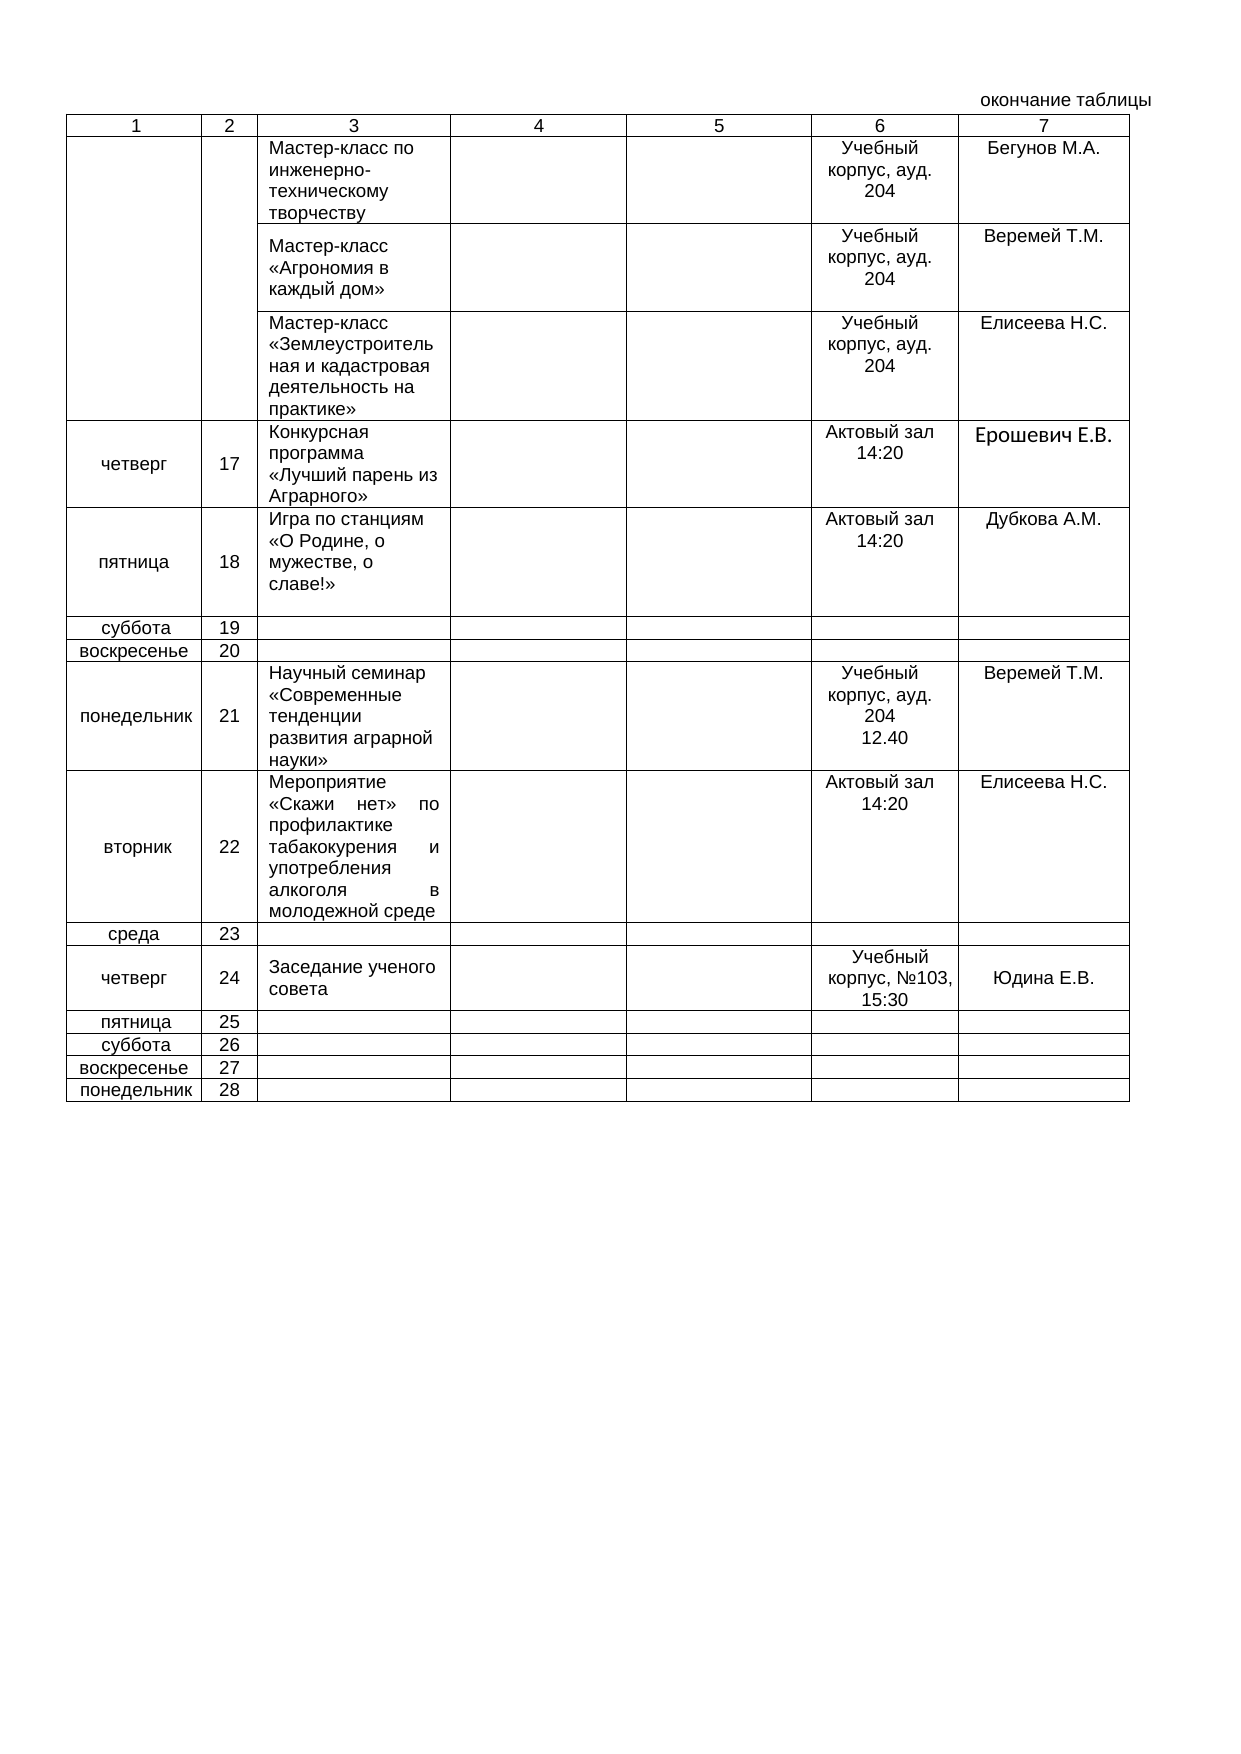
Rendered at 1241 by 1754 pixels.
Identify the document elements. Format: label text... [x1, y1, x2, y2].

table_cell [812, 617, 958, 638]
table_cell [451, 923, 626, 944]
table_cell 19 [202, 617, 257, 638]
table_cell Ерошевич Е.В. [959, 421, 1129, 507]
table_cell воскресенье [67, 640, 201, 661]
table_cell [627, 224, 811, 311]
table_cell [202, 137, 257, 419]
table_cell [627, 923, 811, 944]
table_cell [627, 640, 811, 661]
table_cell [627, 662, 811, 770]
table_header 2 [202, 115, 257, 136]
table_cell 20 [202, 640, 257, 661]
table_cell Елисеева Н.С. [959, 312, 1129, 419]
table_cell [451, 421, 626, 507]
table_cell [451, 1079, 626, 1101]
table_cell Учебный корпус, №103, 15:30 [812, 946, 958, 1010]
table_cell [451, 312, 626, 419]
table_cell 17 [202, 421, 257, 507]
table_cell [959, 640, 1129, 661]
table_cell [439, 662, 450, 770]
table_cell [627, 617, 811, 638]
table_cell четверг [67, 421, 201, 507]
table_cell [258, 1079, 450, 1101]
table_cell [959, 617, 1129, 638]
table_cell Актовый зал 14:20 [812, 508, 958, 616]
table_cell понедельник [67, 1079, 201, 1101]
table_cell [627, 1011, 811, 1033]
table_cell [451, 224, 626, 311]
table_cell [258, 617, 269, 638]
table_cell среда [67, 923, 201, 944]
table_cell [439, 617, 450, 638]
table_cell 27 [202, 1056, 257, 1078]
table_cell Бегунов М.А. [959, 137, 1129, 223]
table_cell Дубкова А.М. [959, 508, 1129, 616]
table_cell 22 [202, 771, 257, 922]
table_cell Юдина Е.В. [959, 946, 1129, 1010]
table_cell [439, 1056, 450, 1078]
table_cell понедельник [67, 662, 201, 770]
table_header 3 [258, 115, 450, 136]
table_cell [451, 508, 626, 616]
table_cell [258, 640, 450, 661]
table_cell вторник [67, 771, 201, 922]
table_cell [258, 923, 450, 944]
table_cell [959, 1011, 1129, 1033]
text окончание таблицы [89, 89, 1152, 110]
table_cell [451, 946, 626, 1010]
table_cell [451, 617, 626, 638]
table_cell [627, 771, 811, 922]
table_cell [812, 640, 958, 661]
table_cell 21 [202, 662, 257, 770]
table_cell [451, 137, 626, 223]
table_cell [258, 1011, 269, 1033]
table_cell 18 [202, 508, 257, 616]
table_cell суббота [67, 1034, 201, 1055]
table_cell суббота [67, 617, 201, 638]
table_cell пятница [67, 1011, 201, 1033]
table_cell Учебный корпус, ауд. 204 12.40 [812, 662, 958, 770]
table_cell [439, 1011, 450, 1033]
table_cell пятница [67, 508, 201, 616]
table_cell четверг [67, 946, 201, 1010]
table_cell Мастер-класс «Землеустроительная и кадастровая деятельность на практике» [258, 312, 450, 419]
table_cell [627, 137, 811, 223]
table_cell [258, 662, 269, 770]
table_cell [812, 1079, 958, 1101]
table_cell [451, 640, 626, 661]
table_cell Учебный корпус, ауд. 204 [812, 137, 958, 223]
table_cell Заседание ученого совета [258, 946, 450, 1010]
table_cell Игра по станциям «О Родине, о мужестве, о славе!» [258, 508, 450, 616]
table_cell Актовый зал 14:20 [812, 771, 958, 922]
table_cell Мероприятие «Скажи нет» по профилактике табакокурения и употребления алкоголя в молодежной среде [258, 771, 450, 922]
table_cell 25 [202, 1011, 257, 1033]
table_header 1 [67, 115, 201, 136]
table_cell [959, 1056, 1129, 1078]
table_cell 28 [202, 1079, 257, 1101]
table_cell [451, 662, 626, 770]
table_cell [451, 1011, 626, 1033]
table_cell [627, 508, 811, 616]
table_cell [258, 1034, 269, 1055]
table_cell [959, 1079, 1129, 1101]
table_cell Веремей Т.М. [959, 224, 1129, 311]
table_cell [812, 1011, 958, 1033]
table_cell 24 [202, 946, 257, 1010]
table_cell [627, 1056, 811, 1078]
table_cell Учебный корпус, ауд. 204 [812, 224, 958, 311]
table_cell Актовый зал 14:20 [812, 421, 958, 507]
table_cell воскресенье [67, 1056, 201, 1078]
table_cell Учебный корпус, ауд. 204 [812, 312, 958, 419]
table_header 7 [959, 115, 1129, 136]
table_cell [959, 923, 1129, 944]
table_cell Мастер-класс по инженерно-техническому творчеству [258, 137, 450, 223]
table_cell Веремей Т.М. [959, 662, 1129, 770]
table_cell [812, 1056, 958, 1078]
table_cell [67, 137, 201, 419]
table_header 6 [812, 115, 958, 136]
table_cell [451, 1056, 626, 1078]
table_cell [627, 1079, 811, 1101]
table_cell [627, 946, 811, 1010]
table_cell [451, 771, 626, 922]
table_cell [812, 1034, 958, 1055]
table_cell 26 [202, 1034, 257, 1055]
table_cell [258, 1056, 269, 1078]
table_header 4 [451, 115, 626, 136]
table_cell [812, 923, 958, 944]
table_cell 23 [202, 923, 257, 944]
table_cell [627, 1034, 811, 1055]
table_cell [959, 1034, 1129, 1055]
table_cell Елисеева Н.С. [959, 771, 1129, 922]
table_cell [627, 312, 811, 419]
table_cell [451, 1034, 626, 1055]
table_cell Мастер-класс «Агрономия в каждый дом» [258, 224, 450, 311]
table_cell Конкурсная программа «Лучший парень из Аграрного» [258, 421, 450, 507]
table_cell [439, 1034, 450, 1055]
table_header 5 [627, 115, 811, 136]
table_cell [627, 421, 811, 507]
